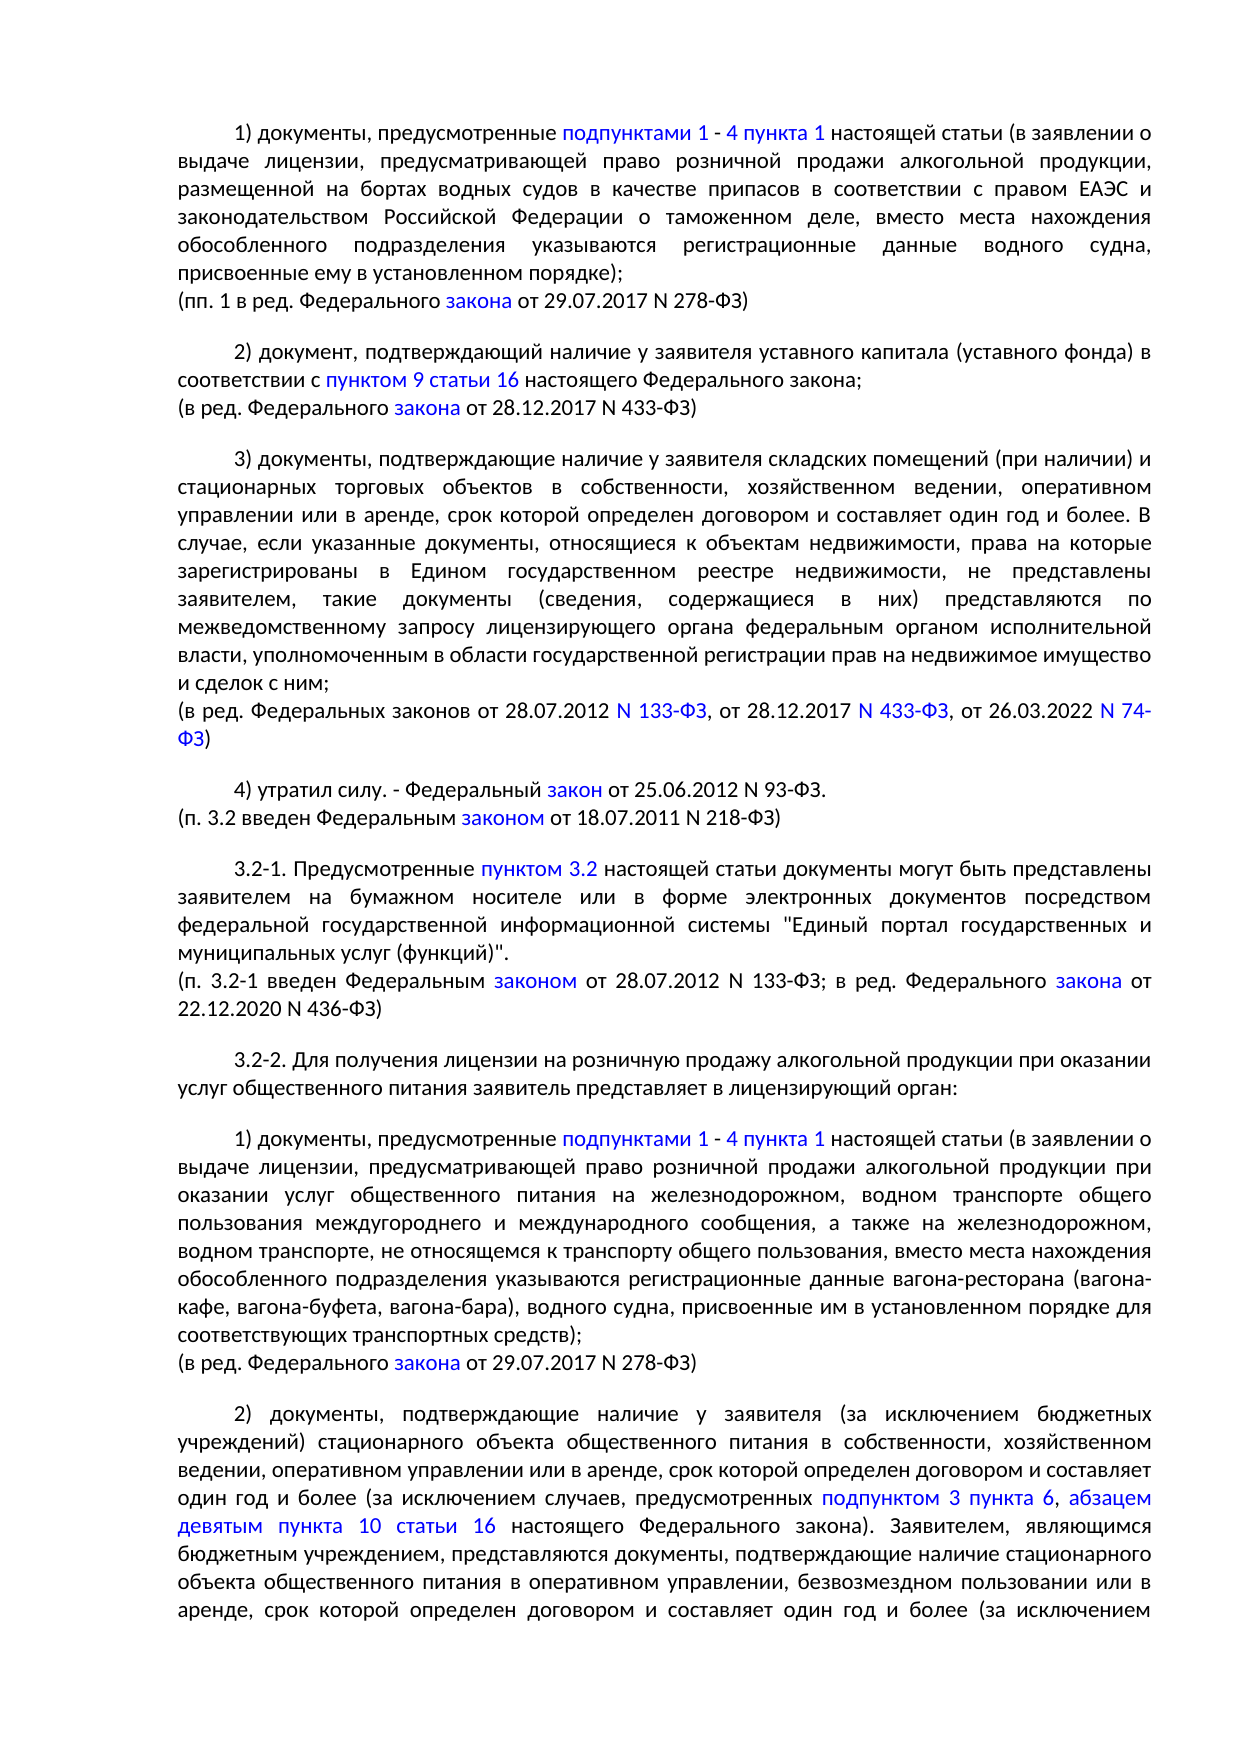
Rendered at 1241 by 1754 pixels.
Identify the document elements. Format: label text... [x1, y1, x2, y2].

text 2) документ, подтверждающий наличие у заявителя уставного капитала (уставного фонда) в соответствии с пунктом 9 статьи 16 настоящего Федерального закона; [177, 337, 1152, 393]
text 1) документы, предусмотренные подпунктами 1 - 4 пункта 1 настоящей статьи (в заявлении о выдаче лицензии, предусматривающей право розничной продажи алкогольной продукции, размещенной на бортах водных судов в качестве припасов в соответствии с правом ЕАЭС и законодательством Российской Федерации о таможенном деле, вместо места нахождения обособленного подразделения указываются регистрационные данные водного судна, присвоенные ему в установленном порядке); [177, 118, 1152, 286]
text (п. 3.2-1 введен Федеральным законом от 28.07.2012 N 133-ФЗ; в ред. Федерального закона от 22.12.2020 N 436-ФЗ) [177, 966, 1152, 1022]
text (в ред. Федерального закона от 28.12.2017 N 433-ФЗ) [177, 393, 1152, 421]
text (в ред. Федерального закона от 29.07.2017 N 278-ФЗ) [177, 1348, 1152, 1376]
text 1) документы, предусмотренные подпунктами 1 - 4 пункта 1 настоящей статьи (в заявлении о выдаче лицензии, предусматривающей право розничной продажи алкогольной продукции при оказании услуг общественного питания на железнодорожном, водном транспорте общего пользования междугороднего и международного сообщения, а также на железнодорожном, водном транспорте, не относящемся к транспорту общего пользования, вместо места нахождения обособленного подразделения указываются регистрационные данные вагона-ресторана (вагона-кафе, вагона-буфета, вагона-бара), водного судна, присвоенные им в установленном порядке для соответствующих транспортных средств); [177, 1124, 1152, 1348]
text 3) документы, подтверждающие наличие у заявителя складских помещений (при наличии) и стационарных торговых объектов в собственности, хозяйственном ведении, оперативном управлении или в аренде, срок которой определен договором и составляет один год и более. В случае, если указанные документы, относящиеся к объектам недвижимости, права на которые зарегистрированы в Едином государственном реестре недвижимости, не представлены заявителем, такие документы (сведения, содержащиеся в них) представляются по межведомственному запросу лицензирующего органа федеральным органом исполнительной власти, уполномоченным в области государственной регистрации прав на недвижимое имущество и сделок с ним; [177, 444, 1152, 696]
text 3.2-2. Для получения лицензии на розничную продажу алкогольной продукции при оказании услуг общественного питания заявитель представляет в лицензирующий орган: [177, 1045, 1152, 1101]
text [177, 1399, 1152, 1623]
text 4) утратил силу. - Федеральный закон от 25.06.2012 N 93-ФЗ. [177, 775, 1152, 803]
text (в ред. Федеральных законов от 28.07.2012 N 133-ФЗ, от 28.12.2017 N 433-ФЗ, от 26.03.2022 N 74-ФЗ) [177, 696, 1152, 752]
text 3.2-1. Предусмотренные пунктом 3.2 настоящей статьи документы могут быть представлены заявителем на бумажном носителе или в форме электронных документов посредством федеральной государственной информационной системы "Единый портал государственных и муниципальных услуг (функций)". [177, 854, 1152, 966]
text (п. 3.2 введен Федеральным законом от 18.07.2011 N 218-ФЗ) [177, 803, 1152, 831]
text (пп. 1 в ред. Федерального закона от 29.07.2017 N 278-ФЗ) [177, 286, 1152, 314]
